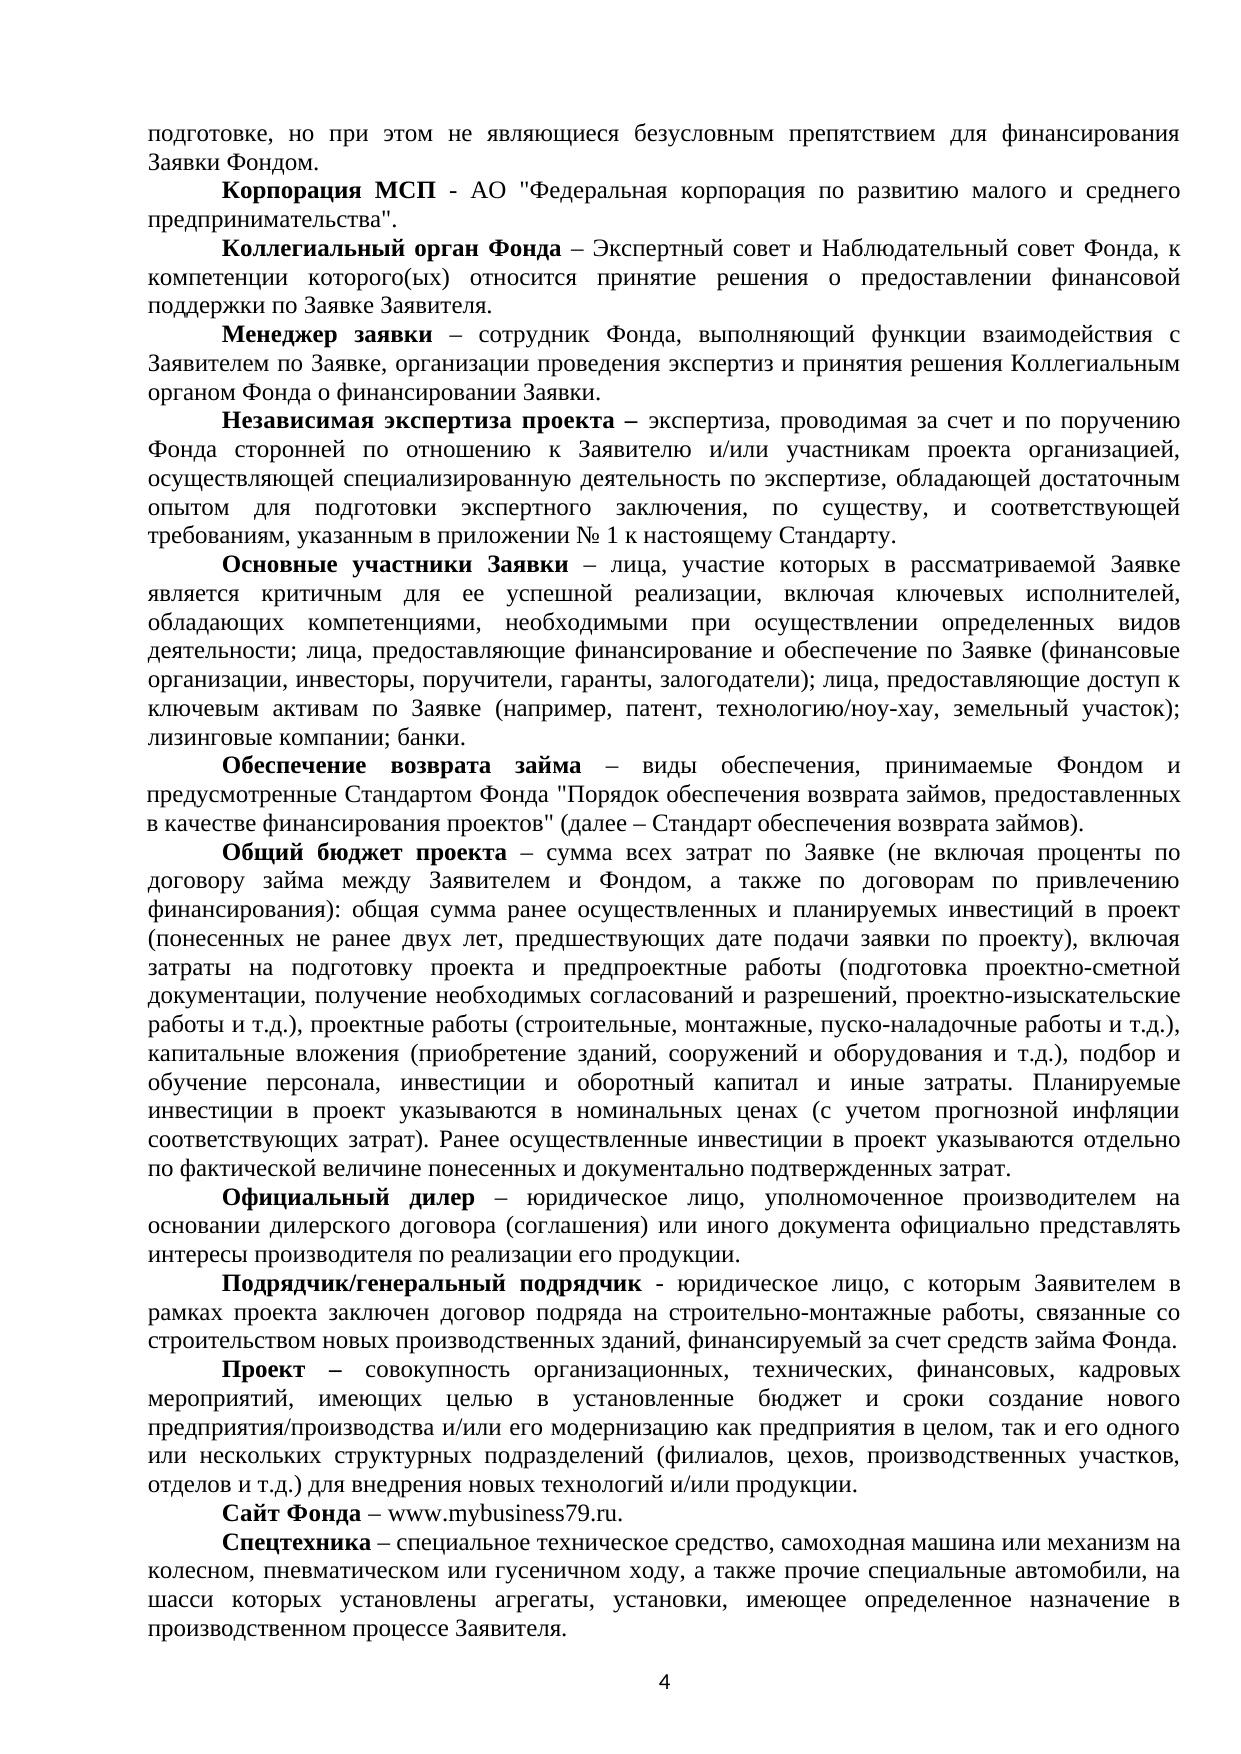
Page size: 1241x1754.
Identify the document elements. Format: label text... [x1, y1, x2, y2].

text Сайт Фонда – www.mybusiness79.ru. [148, 1498, 1181, 1527]
text Проект – совокупность организационных, технических, финансовых, кадровых мероприятий, имеющих целью в установленные бюджет и сроки создание нового предприятия/производства и/или его модернизацию как предприятия в целом, так и его одного или нескольких структурных подразделений (филиалов, цехов, производственных участков, отделов и т.д.) для внедрения новых технологий и/или продукции. [148, 1354, 1181, 1498]
text Корпорация МСП - АО "Федеральная корпорация по развитию малого и среднего предпринимательства". [148, 176, 1181, 233]
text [148, 118, 1181, 176]
text Менеджер заявки – сотрудник Фонда, выполняющий функции взаимодействия с Заявителем по Заявке, организации проведения экспертиз и принятия решения Коллегиальным органом Фонда о финансировании Заявки. [148, 319, 1181, 406]
text Обеспечение возврата займа – виды обеспечения, принимаемые Фондом и предусмотренные Стандартом Фонда "Порядок обеспечения возврата займов, предоставленных в качестве финансирования проектов" (далее – Стандарт обеспечения возврата займов). [146, 751, 1181, 837]
text Подрядчик/генеральный подрядчик - юридическое лицо, с которым Заявителем в рамках проекта заключен договор подряда на строительно-монтажные работы, связанные со строительством новых производственных зданий, финансируемый за счет средств займа Фонда. [148, 1268, 1181, 1354]
text Коллегиальный орган Фонда – Экспертный совет и Наблюдательный совет Фонда, к компетенции которого(ых) относится принятие решения о предоставлении финансовой поддержки по Заявке Заявителя. [148, 233, 1181, 319]
text Независимая экспертиза проекта – экспертиза, проводимая за счет и по поручению Фонда сторонней по отношению к Заявителю и/или участникам проекта организацией, осуществляющей специализированную деятельность по экспертизе, обладающей достаточным опытом для подготовки экспертного заключения, по существу, и соответствующей требованиям, указанным в приложении № 1 к настоящему Стандарту. [148, 406, 1181, 549]
text Основные участники Заявки – лица, участие которых в рассматриваемой Заявке является критичным для ее успешной реализации, включая ключевых исполнителей, обладающих компетенциями, необходимыми при осуществлении определенных видов деятельности; лица, предоставляющие финансирование и обеспечение по Заявке (финансовые организации, инвесторы, поручители, гаранты, залогодатели); лица, предоставляющие доступ к ключевым активам по Заявке (например, патент, технологию/ноу-хау, земельный участок); лизинговые компании; банки. [148, 549, 1181, 751]
text Спецтехника – специальное техническое средство, самоходная машина или механизм на колесном, пневматическом или гусеничном ходу, а также прочие специальные автомобили, на шасси которых установлены агрегаты, установки, имеющее определенное назначение в производственном процессе Заявителя. [148, 1527, 1181, 1642]
text Официальный дилер – юридическое лицо, уполномоченное производителем на основании дилерского договора (соглашения) или иного документа официально представлять интересы производителя по реализации его продукции. [148, 1182, 1181, 1268]
text Общий бюджет проекта – сумма всех затрат по Заявке (не включая проценты по договору займа между Заявителем и Фондом, а также по договорам по привлечению финансирования): общая сумма ранее осуществленных и планируемых инвестиций в проект (понесенных не ранее двух лет, предшествующих дате подачи заявки по проекту), включая затраты на подготовку проекта и предпроектные работы (подготовка проектно-сметной документации, получение необходимых согласований и разрешений, проектно-изыскательские работы и т.д.), проектные работы (строительные, монтажные, пуско-наладочные работы и т.д.), капитальные вложения (приобретение зданий, сооружений и оборудования и т.д.), подбор и обучение персонала, инвестиции и оборотный капитал и иные затраты. Планируемые инвестиции в проект указываются в номинальных ценах (с учетом прогнозной инфляции соответствующих затрат). Ранее осуществленные инвестиции в проект указываются отдельно по фактической величине понесенных и документально подтвержденных затрат. [148, 837, 1181, 1182]
